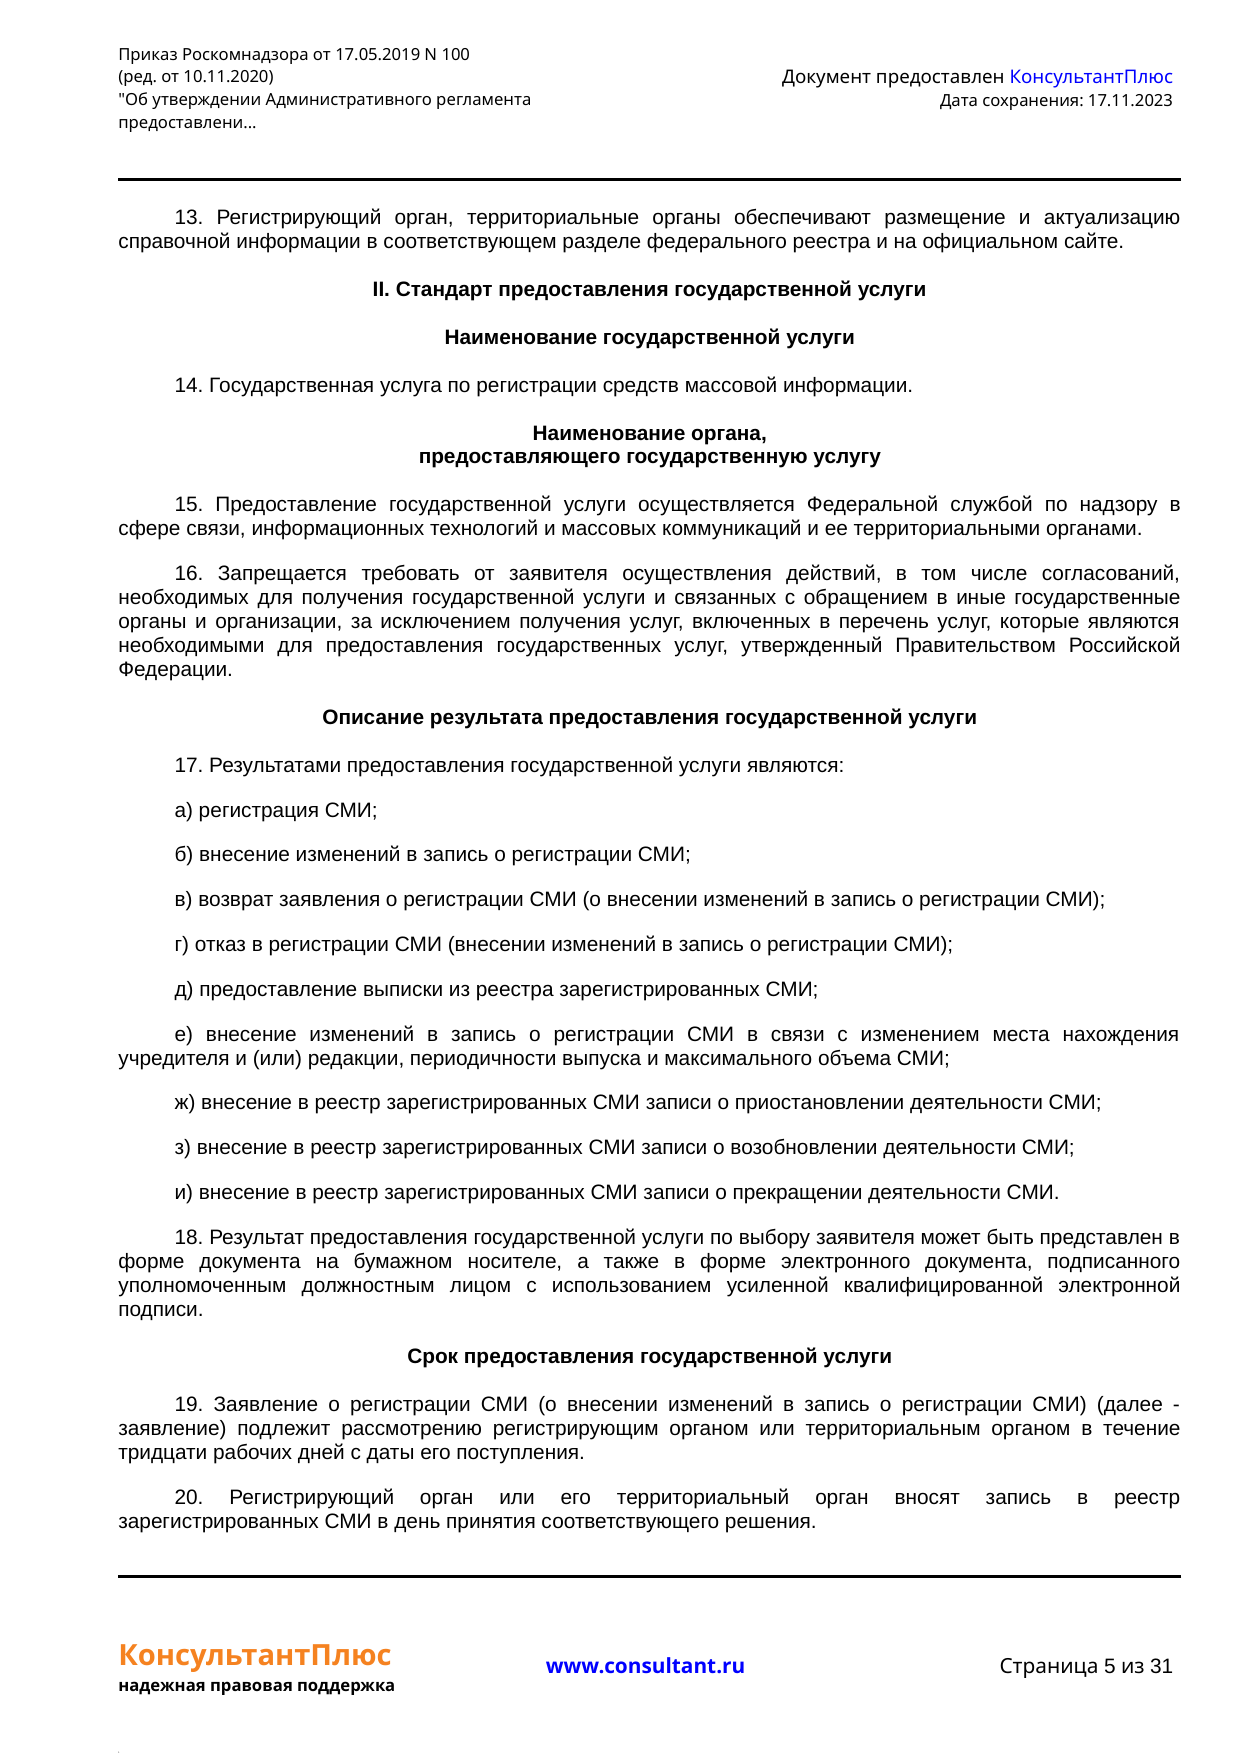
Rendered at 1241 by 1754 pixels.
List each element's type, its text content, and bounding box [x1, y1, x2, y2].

text 13. Регистрирующий орган, территориальные органы обеспечивают размещение и актуализацию справочной информации в соответствующем разделе федерального реестра и на официальном сайте. [118, 205, 1181, 253]
text д) предоставление выписки из реестра зарегистрированных СМИ; [118, 977, 1181, 1001]
text 16. Запрещается требовать от заявителя осуществления действий, в том числе согласований, необходимых для получения государственной услуги и связанных с обращением в иные государственные органы и организации, за исключением получения услуг, включенных в перечень услуг, которые являются необходимыми для предоставления государственных услуг, утвержденный Правительством Российской Федерации. [118, 561, 1181, 681]
text в) возврат заявления о регистрации СМИ (о внесении изменений в запись о регистрации СМИ); [118, 887, 1181, 911]
text е) внесение изменений в запись о регистрации СМИ в связи с изменением места нахождения учредителя и (или) редакции, периодичности выпуска и максимального объема СМИ; [118, 1021, 1181, 1069]
text 17. Результатами предоставления государственной услуги являются: [118, 753, 1181, 777]
title II. Стандарт предоставления государственной услуги [118, 277, 1181, 301]
text а) регистрация СМИ; [118, 797, 1181, 821]
text 14. Государственная услуга по регистрации средств массовой информации. [118, 372, 1181, 396]
text б) внесение изменений в запись о регистрации СМИ; [118, 842, 1181, 866]
title Срок предоставления государственной услуги [118, 1344, 1181, 1368]
text 19. Заявление о регистрации СМИ (о внесении изменений в запись о регистрации СМИ) (далее - заявление) подлежит рассмотрению регистрирующим органом или территориальным органом в течение тридцати рабочих дней с даты его поступления. [118, 1392, 1181, 1464]
title Описание результата предоставления государственной услуги [118, 705, 1181, 729]
text з) внесение в реестр зарегистрированных СМИ записи о возобновлении деятельности СМИ; [118, 1135, 1181, 1159]
title предоставляющего государственную услугу [118, 444, 1181, 468]
text г) отказ в регистрации СМИ (внесении изменений в запись о регистрации СМИ); [118, 932, 1181, 956]
text и) внесение в реестр зарегистрированных СМИ записи о прекращении деятельности СМИ. [118, 1180, 1181, 1204]
title Наименование органа, [118, 420, 1181, 444]
text 15. Предоставление государственной услуги осуществляется Федеральной службой по надзору в сфере связи, информационных технологий и массовых коммуникаций и ее территориальными органами. [118, 492, 1181, 540]
text 18. Результат предоставления государственной услуги по выбору заявителя может быть представлен в форме документа на бумажном носителе, а также в форме электронного документа, подписанного уполномоченным должностным лицом с использованием усиленной квалифицированной электронной подписи. [118, 1224, 1181, 1320]
text 20. Регистрирующий орган или его территориальный орган вносят запись в реестр зарегистрированных СМИ в день принятия соответствующего решения. [118, 1485, 1181, 1533]
title Наименование государственной услуги [118, 324, 1181, 348]
text ж) внесение в реестр зарегистрированных СМИ записи о приостановлении деятельности СМИ; [118, 1090, 1181, 1114]
